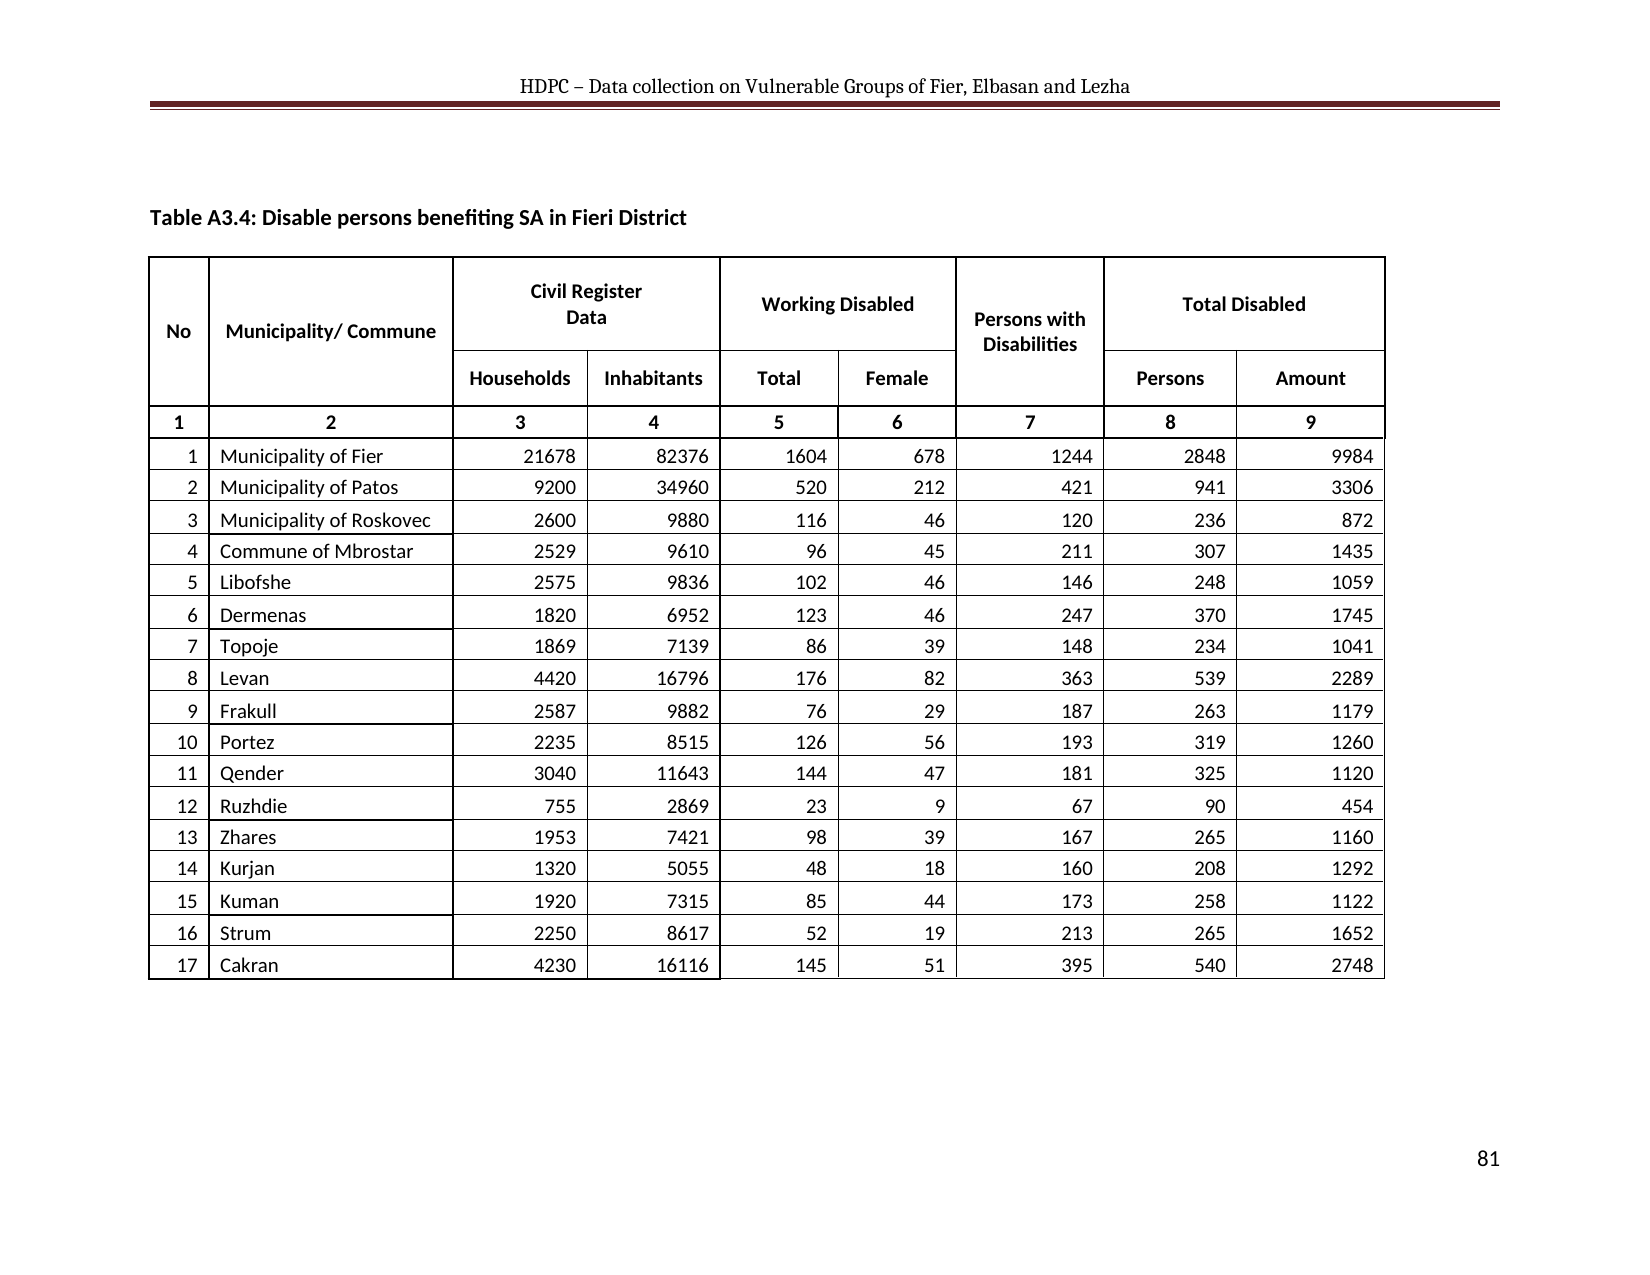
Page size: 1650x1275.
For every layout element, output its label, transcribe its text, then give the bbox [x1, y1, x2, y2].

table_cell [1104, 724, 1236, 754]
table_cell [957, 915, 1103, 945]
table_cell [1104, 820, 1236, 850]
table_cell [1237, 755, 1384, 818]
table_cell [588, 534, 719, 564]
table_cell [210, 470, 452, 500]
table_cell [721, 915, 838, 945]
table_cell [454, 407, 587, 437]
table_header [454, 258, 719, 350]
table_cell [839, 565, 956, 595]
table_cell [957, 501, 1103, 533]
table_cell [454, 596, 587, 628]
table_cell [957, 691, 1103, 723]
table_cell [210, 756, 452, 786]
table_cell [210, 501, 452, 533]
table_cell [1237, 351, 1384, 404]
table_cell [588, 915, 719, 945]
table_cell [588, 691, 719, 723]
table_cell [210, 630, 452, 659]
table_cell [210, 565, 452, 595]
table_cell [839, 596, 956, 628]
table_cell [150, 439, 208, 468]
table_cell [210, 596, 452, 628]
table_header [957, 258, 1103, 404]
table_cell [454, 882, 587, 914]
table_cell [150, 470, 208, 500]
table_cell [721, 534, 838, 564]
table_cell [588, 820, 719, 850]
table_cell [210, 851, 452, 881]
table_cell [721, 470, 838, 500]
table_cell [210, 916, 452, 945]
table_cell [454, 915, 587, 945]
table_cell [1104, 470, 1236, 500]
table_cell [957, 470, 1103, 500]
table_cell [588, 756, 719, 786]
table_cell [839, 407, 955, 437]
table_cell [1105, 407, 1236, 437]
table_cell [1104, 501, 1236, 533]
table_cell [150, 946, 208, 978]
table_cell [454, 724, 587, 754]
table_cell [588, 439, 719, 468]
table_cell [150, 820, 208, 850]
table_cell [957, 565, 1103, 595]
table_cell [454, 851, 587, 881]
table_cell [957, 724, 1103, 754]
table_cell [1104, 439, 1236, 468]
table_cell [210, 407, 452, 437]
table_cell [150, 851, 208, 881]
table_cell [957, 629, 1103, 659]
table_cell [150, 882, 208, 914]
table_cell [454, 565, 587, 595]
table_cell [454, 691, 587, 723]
text Table A3.4: Disable persons benefiting SA in Fieri District [150, 203, 1500, 231]
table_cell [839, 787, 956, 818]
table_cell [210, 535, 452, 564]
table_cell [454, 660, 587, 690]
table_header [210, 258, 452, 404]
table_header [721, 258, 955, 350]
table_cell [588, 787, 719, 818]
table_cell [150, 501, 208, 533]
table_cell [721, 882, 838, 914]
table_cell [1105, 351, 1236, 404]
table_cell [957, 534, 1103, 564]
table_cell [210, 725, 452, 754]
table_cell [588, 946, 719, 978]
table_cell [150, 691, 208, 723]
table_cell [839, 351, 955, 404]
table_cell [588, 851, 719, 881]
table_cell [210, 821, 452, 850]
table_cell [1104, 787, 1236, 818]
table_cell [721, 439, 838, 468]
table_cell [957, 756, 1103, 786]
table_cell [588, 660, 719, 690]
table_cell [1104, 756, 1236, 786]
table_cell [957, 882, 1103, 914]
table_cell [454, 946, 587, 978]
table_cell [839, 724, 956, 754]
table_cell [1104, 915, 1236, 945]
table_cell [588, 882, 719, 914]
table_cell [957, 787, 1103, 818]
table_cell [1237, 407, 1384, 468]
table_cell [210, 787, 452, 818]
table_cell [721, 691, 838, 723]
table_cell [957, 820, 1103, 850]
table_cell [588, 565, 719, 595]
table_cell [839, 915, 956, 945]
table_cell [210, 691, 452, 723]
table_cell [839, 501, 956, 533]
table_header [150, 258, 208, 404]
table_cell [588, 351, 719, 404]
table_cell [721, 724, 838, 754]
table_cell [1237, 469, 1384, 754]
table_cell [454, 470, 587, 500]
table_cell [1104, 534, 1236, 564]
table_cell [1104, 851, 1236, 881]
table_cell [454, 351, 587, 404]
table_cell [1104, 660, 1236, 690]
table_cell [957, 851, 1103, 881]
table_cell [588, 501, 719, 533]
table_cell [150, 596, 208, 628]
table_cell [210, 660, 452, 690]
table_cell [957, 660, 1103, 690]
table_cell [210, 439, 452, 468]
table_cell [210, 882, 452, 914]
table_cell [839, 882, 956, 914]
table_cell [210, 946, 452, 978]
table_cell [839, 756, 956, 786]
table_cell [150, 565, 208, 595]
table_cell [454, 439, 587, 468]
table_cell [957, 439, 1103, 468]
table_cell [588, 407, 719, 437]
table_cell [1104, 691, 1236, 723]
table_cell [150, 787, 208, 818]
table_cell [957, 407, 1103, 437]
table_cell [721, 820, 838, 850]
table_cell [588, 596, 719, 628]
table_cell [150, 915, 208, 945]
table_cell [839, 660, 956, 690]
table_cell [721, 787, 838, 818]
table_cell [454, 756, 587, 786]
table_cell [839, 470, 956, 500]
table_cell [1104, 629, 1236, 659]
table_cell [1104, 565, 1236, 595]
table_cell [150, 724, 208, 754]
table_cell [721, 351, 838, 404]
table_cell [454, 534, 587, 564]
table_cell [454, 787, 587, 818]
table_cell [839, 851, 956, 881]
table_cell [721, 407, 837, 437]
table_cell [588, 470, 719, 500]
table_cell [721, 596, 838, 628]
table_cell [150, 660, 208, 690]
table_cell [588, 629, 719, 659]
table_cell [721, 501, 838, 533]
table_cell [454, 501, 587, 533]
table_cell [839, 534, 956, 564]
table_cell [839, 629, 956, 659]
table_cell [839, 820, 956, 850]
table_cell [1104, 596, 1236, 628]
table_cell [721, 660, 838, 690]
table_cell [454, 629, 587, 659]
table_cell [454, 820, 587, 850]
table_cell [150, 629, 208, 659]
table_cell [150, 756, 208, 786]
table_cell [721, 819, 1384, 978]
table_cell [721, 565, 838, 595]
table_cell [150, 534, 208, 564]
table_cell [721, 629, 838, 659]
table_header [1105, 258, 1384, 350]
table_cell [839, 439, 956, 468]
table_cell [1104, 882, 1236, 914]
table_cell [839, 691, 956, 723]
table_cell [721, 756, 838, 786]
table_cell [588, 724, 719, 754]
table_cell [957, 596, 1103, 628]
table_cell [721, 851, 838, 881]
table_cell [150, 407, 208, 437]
